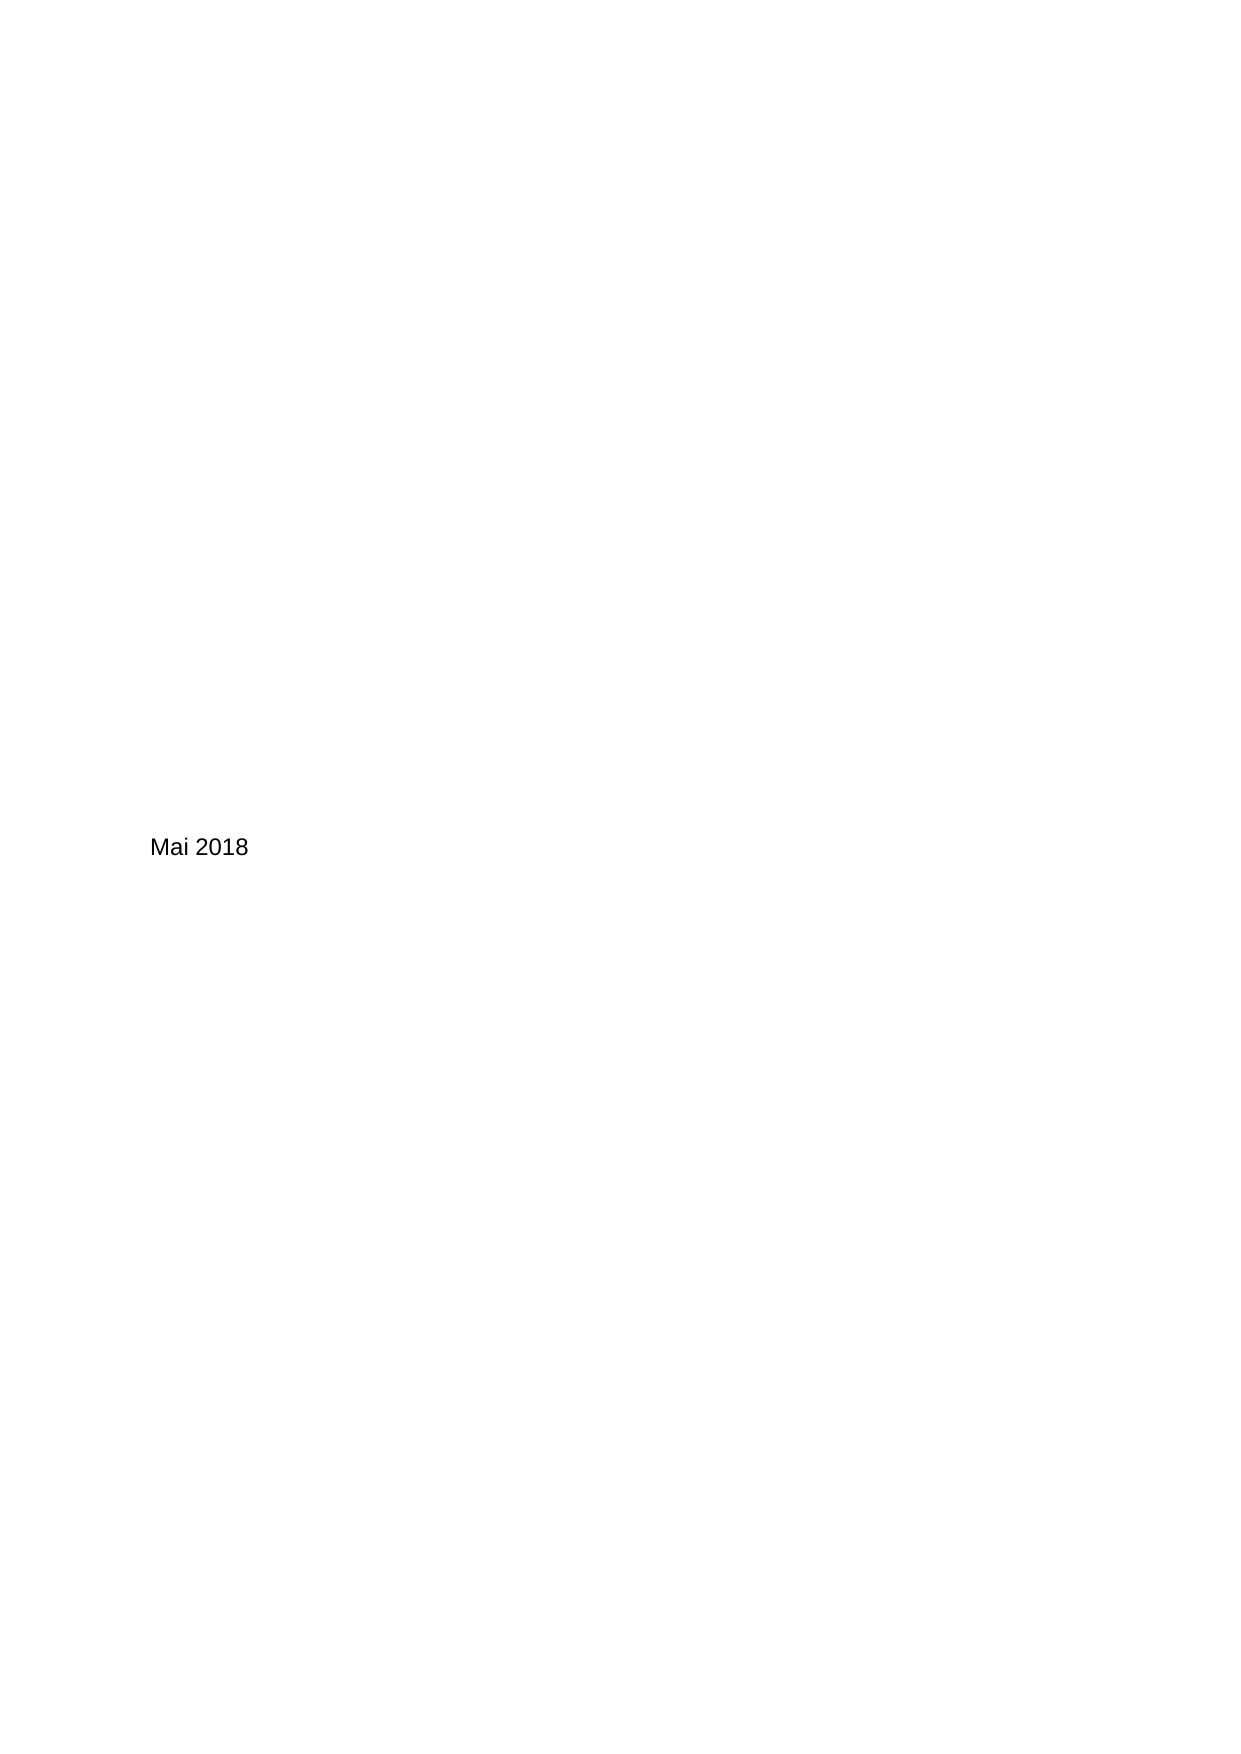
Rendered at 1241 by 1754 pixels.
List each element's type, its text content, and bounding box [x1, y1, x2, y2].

text Mai 2018 [150, 832, 1090, 860]
